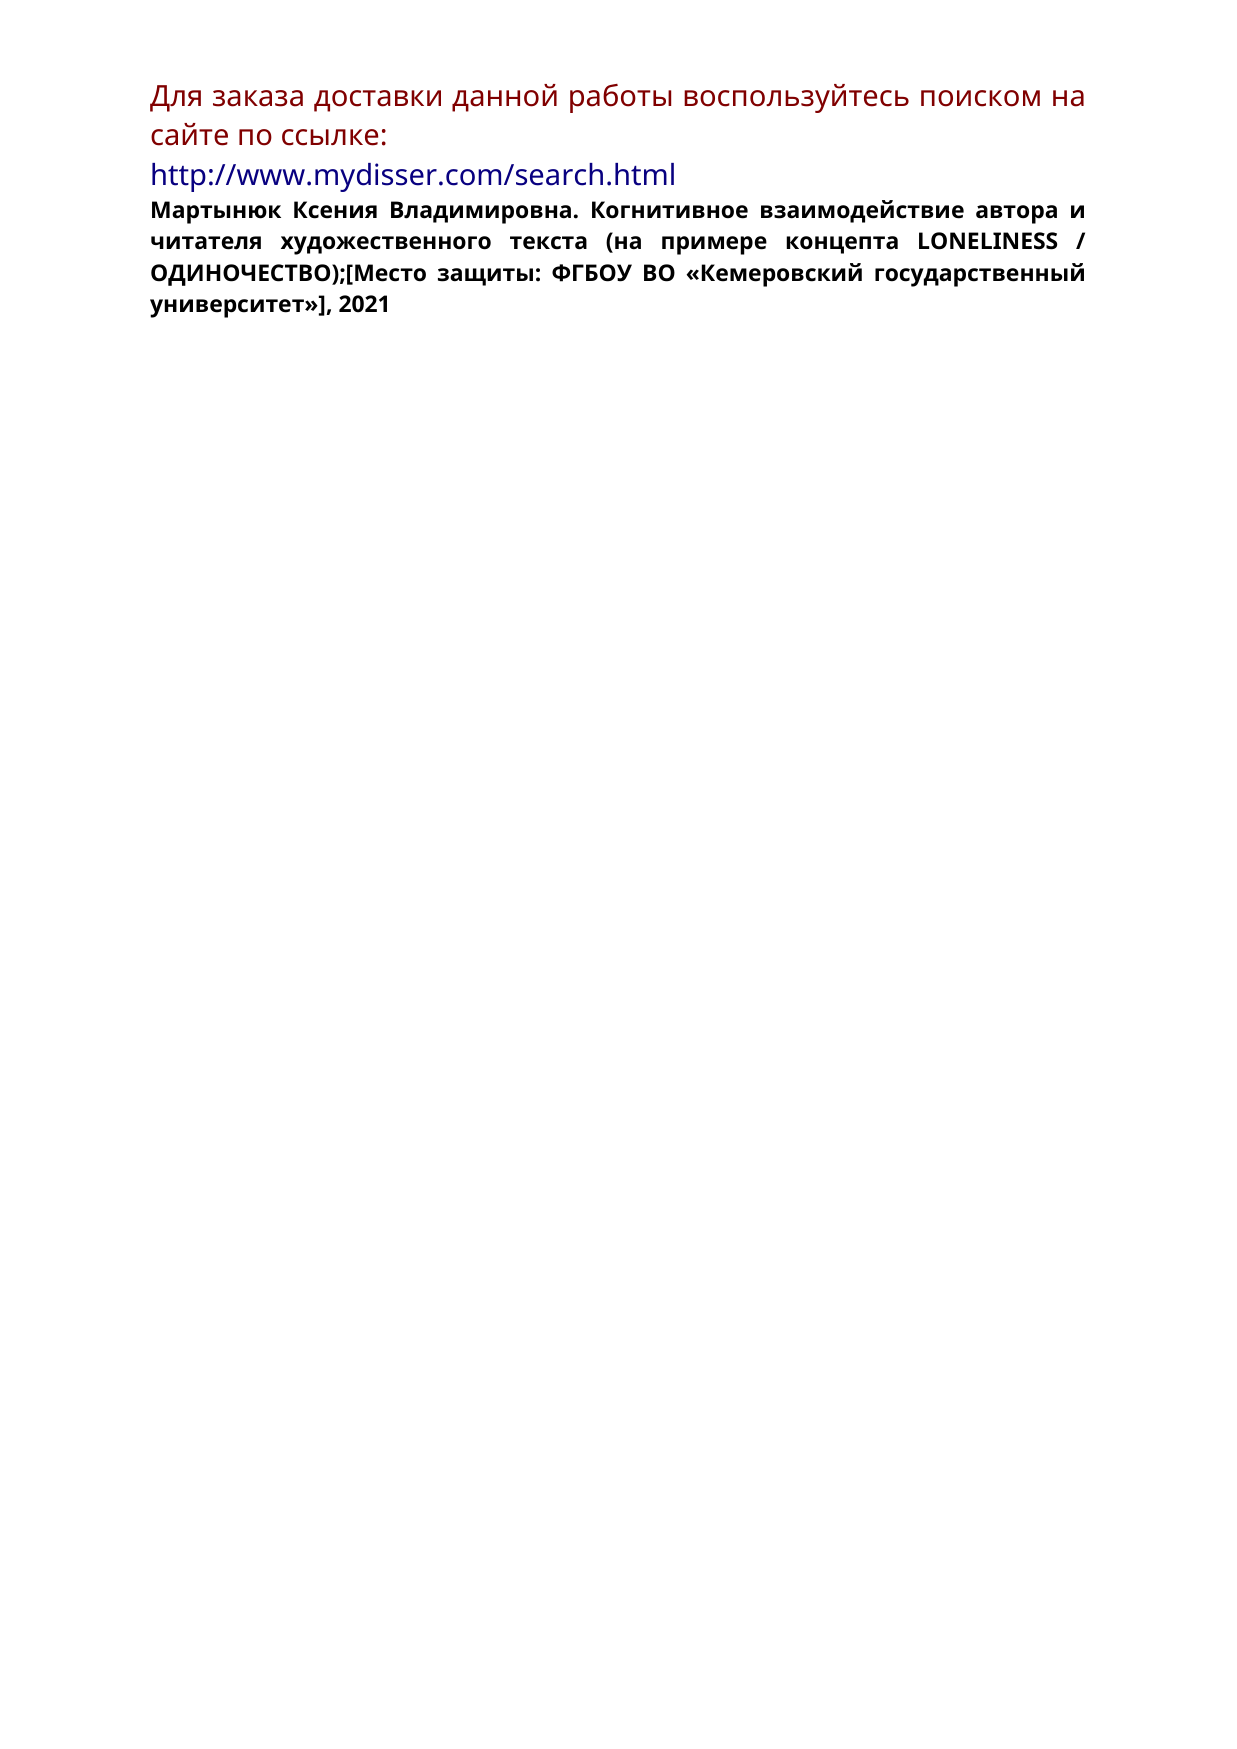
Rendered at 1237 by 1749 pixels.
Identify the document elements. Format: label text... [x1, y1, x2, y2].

text Мартынюк Ксения Владимировна. Когнитивное взаимодействие автора и читателя художественного текста (на примере концепта LONELINESS / ОДИНОЧЕСТВО);[Место защиты: ФГБОУ ВО «Кемеровский государственный университет»], 2021 [150, 194, 1086, 319]
